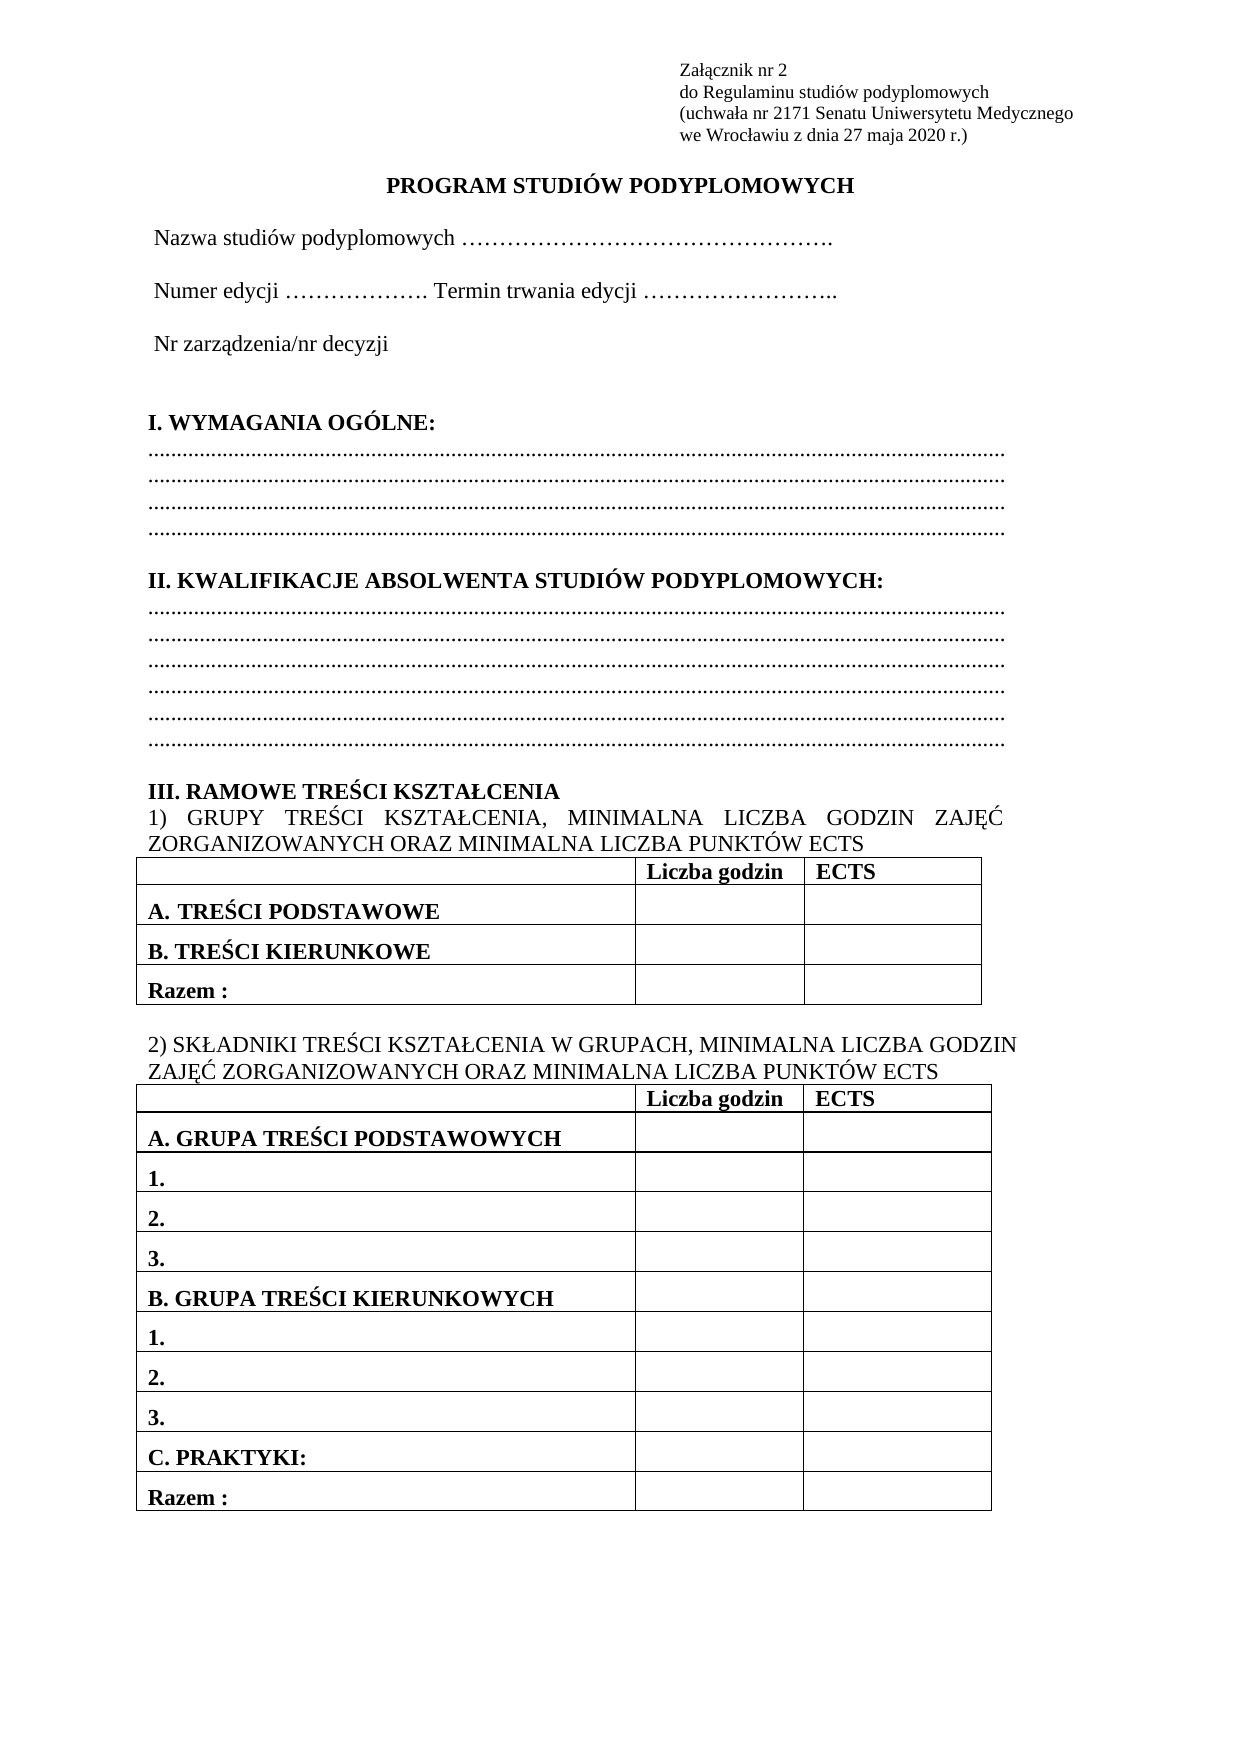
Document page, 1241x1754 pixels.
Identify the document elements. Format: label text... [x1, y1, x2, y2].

text 1) GRUPY TREŚCI KSZTAŁCENIA, MINIMALNA LICZBA GODZIN ZAJĘĆ ZORGANIZOWANYCH ORAZ MINIMALNA LICZBA PUNKTÓW ECTS [148, 804, 1004, 857]
table_header Nazwa studiów podyplomowych …………………………………………. [146, 224, 1011, 277]
table_cell [804, 1153, 991, 1191]
text ...................................................................................................................................................... [148, 593, 1092, 620]
table_cell [636, 965, 804, 1004]
table_header Liczba godzin [636, 1085, 803, 1111]
table_cell [636, 925, 804, 964]
text do Regulaminu studiów podyplomowych [679, 81, 1092, 102]
table_cell [804, 1432, 991, 1471]
table_cell [636, 1192, 803, 1231]
text ...................................................................................................................................................... [148, 699, 1092, 725]
table_cell 3. [137, 1232, 635, 1271]
text III. RAMOWE TREŚCI KSZTAŁCENIA [148, 778, 1092, 804]
table_cell 3. [137, 1392, 635, 1431]
text ...................................................................................................................................................... [148, 672, 1092, 699]
table_cell [804, 1472, 991, 1510]
text Załącznik nr 2 [679, 59, 1092, 81]
table_cell [636, 1272, 803, 1311]
table_cell [805, 885, 981, 924]
table_cell [636, 1312, 803, 1351]
table_cell B. GRUPA TREŚCI KIERUNKOWYCH [137, 1272, 635, 1311]
table_cell [805, 925, 981, 964]
table_cell C. PRAKTYKI: [137, 1432, 635, 1471]
table_header ECTS [804, 1085, 991, 1111]
table_header [137, 858, 635, 884]
table_cell Razem : [137, 965, 635, 1004]
table_cell [804, 1272, 991, 1311]
table_header ECTS [805, 858, 981, 884]
table_cell [636, 1472, 803, 1510]
table_cell 2. [137, 1352, 635, 1391]
table_cell [636, 1153, 803, 1191]
table_cell [804, 1352, 991, 1391]
text ...................................................................................................................................................... [148, 514, 1092, 541]
table_cell [636, 1352, 803, 1391]
text ...................................................................................................................................................... [148, 435, 1092, 462]
table_header Liczba godzin [636, 858, 804, 884]
table_cell [636, 885, 804, 924]
table_cell [636, 1432, 803, 1471]
table_cell [636, 1232, 803, 1271]
text ...................................................................................................................................................... [148, 462, 1092, 488]
table_cell A. GRUPA TREŚCI PODSTAWOWYCH [137, 1113, 635, 1151]
text ZAJĘĆ ZORGANIZOWANYCH ORAZ MINIMALNA LICZBA PUNKTÓW ECTS [148, 1058, 1092, 1084]
text ...................................................................................................................................................... [148, 725, 1092, 751]
table_cell [804, 1312, 991, 1351]
table_cell 1. [137, 1153, 635, 1191]
text (uchwała nr 2171 Senatu Uniwersytetu Medycznego we Wrocławiu z dnia 27 maja 2020 r.) [679, 102, 1092, 145]
table_cell Nr zarządzenia/nr decyzji [146, 330, 1011, 356]
table_cell [804, 1192, 991, 1231]
table_cell Numer edycji ………………. Termin trwania edycji …………………….. [146, 277, 1011, 330]
text ...................................................................................................................................................... [148, 488, 1092, 514]
table_cell [805, 965, 981, 1004]
text 2) SKŁADNIKI TREŚCI KSZTAŁCENIA W GRUPACH, MINIMALNA LICZBA GODZIN [148, 1031, 1092, 1058]
table_cell 1. [137, 1312, 635, 1351]
table_header [137, 1085, 635, 1111]
table_cell Razem : [137, 1472, 635, 1510]
text PROGRAM STUDIÓW PODYPLOMOWYCH [148, 172, 1092, 198]
text II. KWALIFIKACJE ABSOLWENTA STUDIÓW PODYPLOMOWYCH: [148, 567, 1092, 593]
table_cell B. TREŚCI KIERUNKOWE [137, 925, 635, 964]
table_cell [804, 1392, 991, 1431]
table_cell 2. [137, 1192, 635, 1231]
text ...................................................................................................................................................... [148, 646, 1092, 672]
text ...................................................................................................................................................... [148, 620, 1092, 646]
table_cell TREŚCI PODSTAWOWE [137, 885, 635, 924]
table_cell [804, 1113, 991, 1151]
table_cell [636, 1113, 803, 1151]
table_cell [804, 1232, 991, 1271]
table_cell [636, 1392, 803, 1431]
text I. WYMAGANIA OGÓLNE: [148, 409, 1092, 435]
